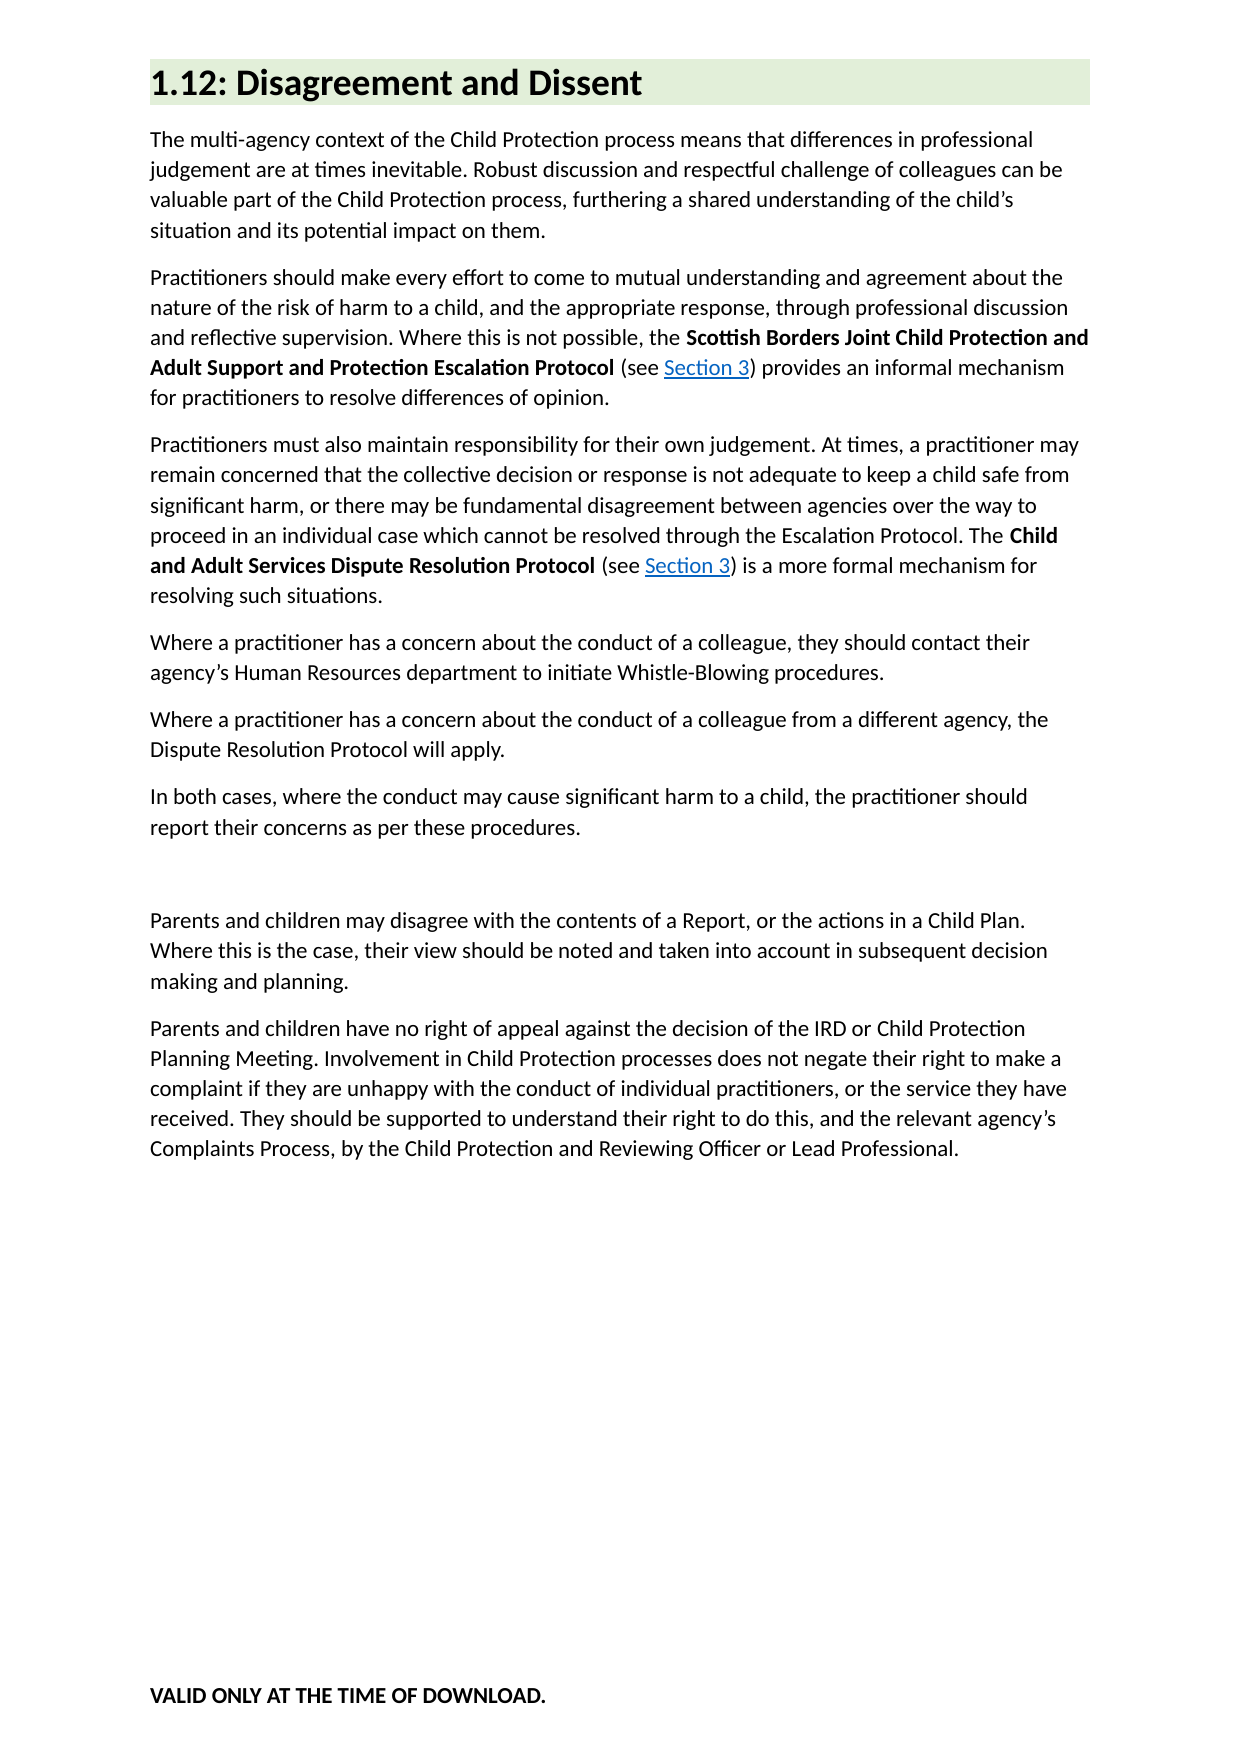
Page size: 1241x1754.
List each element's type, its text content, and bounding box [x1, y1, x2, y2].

text Parents and children have no right of appeal against the decision of the IRD or Child Protection Planning Meeting. Involvement in Child Protection processes does not negate their right to make a complaint if they are unhappy with the conduct of individual practitioners, or the service they have received. They should be supported to understand their right to do this, and the relevant agency’s Complaints Process, by the Child Protection and Reviewing Officer or Lead Professional. [150, 1014, 1090, 1163]
text Where a practitioner has a concern about the conduct of a colleague from a different agency, the Dispute Resolution Protocol will apply. [150, 705, 1090, 764]
text Where a practitioner has a concern about the conduct of a colleague, they should contact their agency’s Human Resources department to initiate Whistle-Blowing procedures. [150, 628, 1090, 687]
text The multi-agency context of the Child Protection process means that differences in professional judgement are at times inevitable. Robust discussion and respectful challenge of colleagues can be valuable part of the Child Protection process, furthering a shared understanding of the child’s situation and its potential impact on them. [150, 125, 1090, 244]
subtitle 1.12: Disagreement and Dissent [150, 59, 1090, 105]
text In both cases, where the conduct may cause significant harm to a child, the practitioner should report their concerns as per these procedures. [150, 782, 1090, 841]
text Practitioners must also maintain responsibility for their own judgement. At times, a practitioner may remain concerned that the collective decision or response is not adequate to keep a child safe from significant harm, or there may be fundamental disagreement between agencies over the way to proceed in an individual case which cannot be resolved through the Escalation Protocol. The Child and Adult Services Dispute Resolution Protocol (see Section 3) is a more formal mechanism for resolving such situations. [150, 430, 1090, 609]
text Practitioners should make every effort to come to mutual understanding and agreement about the nature of the risk of harm to a child, and the appropriate response, through professional discussion and reflective supervision. Where this is not possible, the Scottish Borders Joint Child Protection and Adult Support and Protection Escalation Protocol (see Section 3) provides an informal mechanism for practitioners to resolve differences of opinion. [150, 263, 1090, 412]
text Parents and children may disagree with the contents of a Report, or the actions in a Child Plan. Where this is the case, their view should be noted and taken into account in subsequent decision making and planning. [150, 906, 1090, 995]
